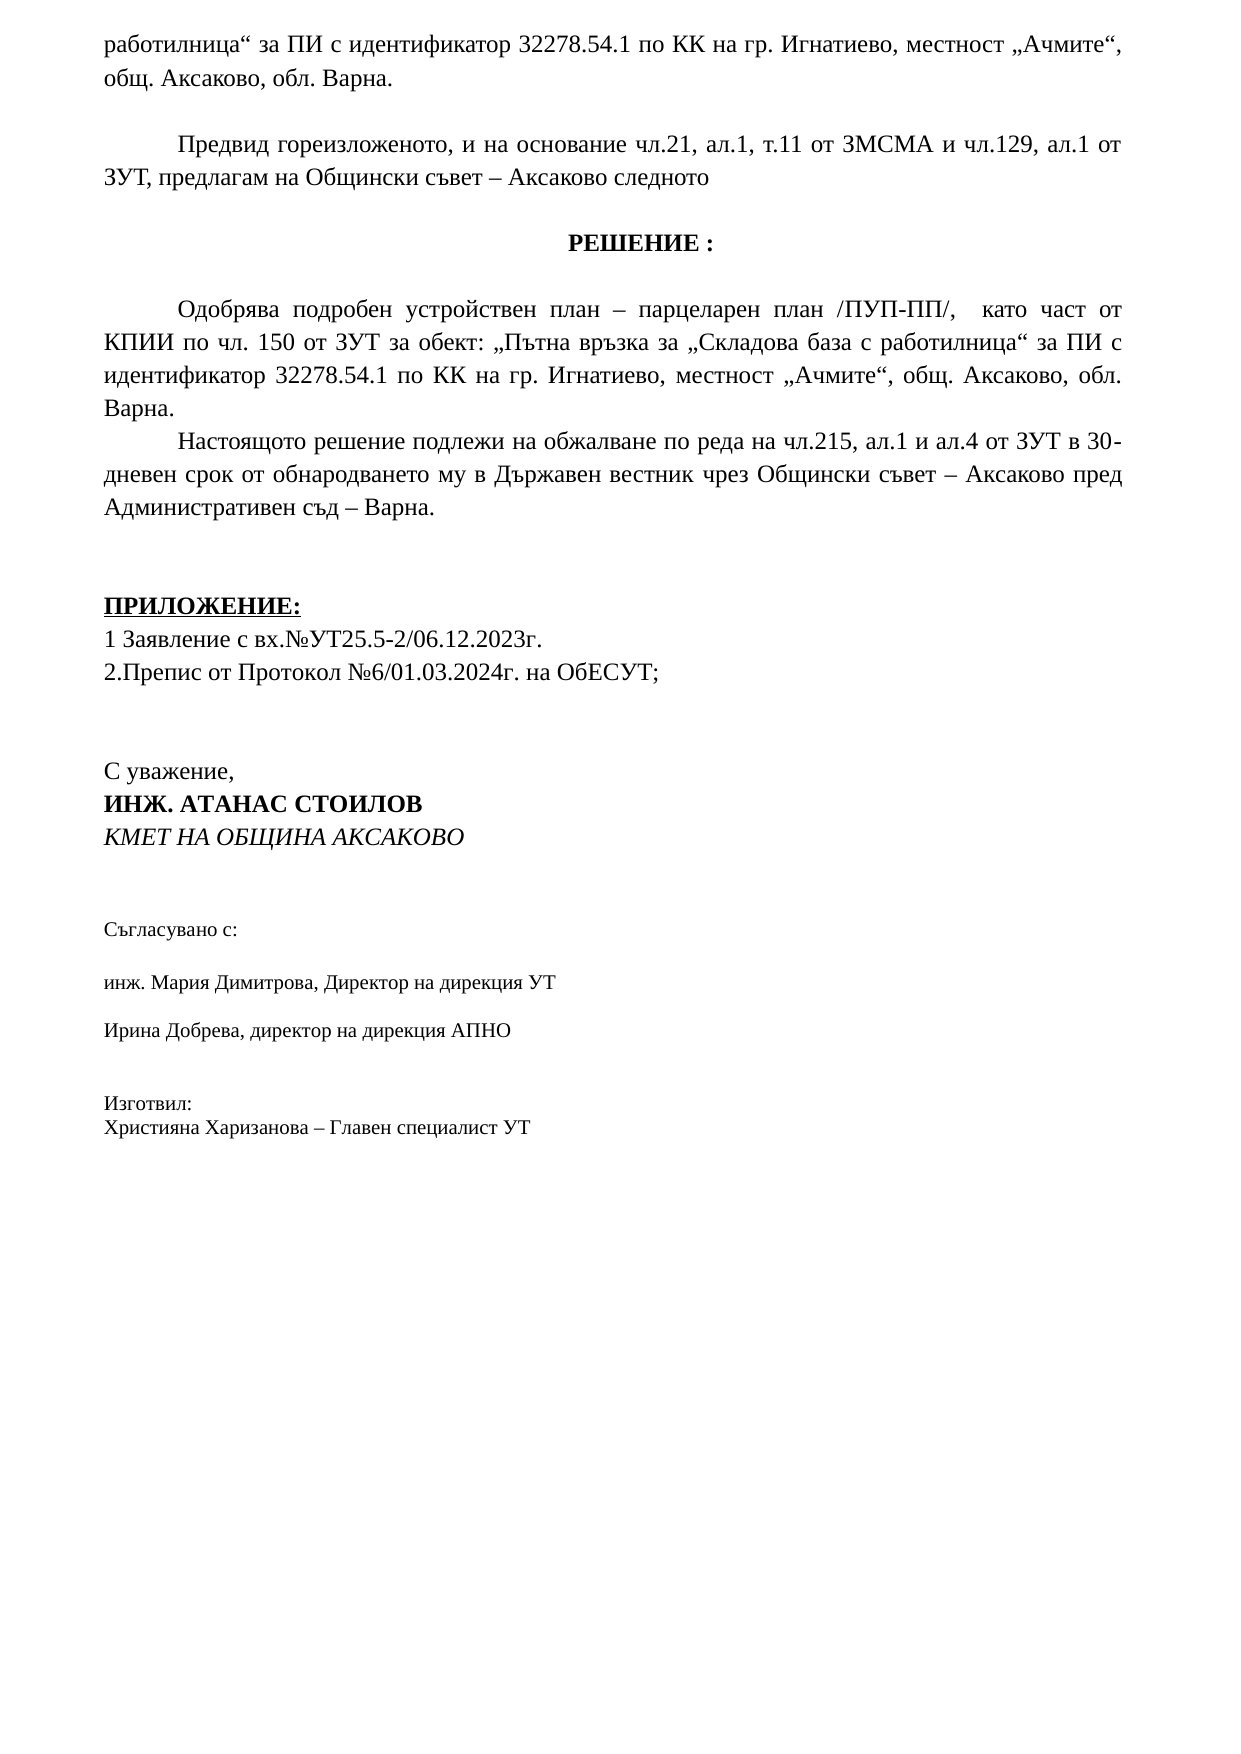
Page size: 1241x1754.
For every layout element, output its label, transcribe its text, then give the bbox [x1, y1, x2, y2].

text Ирина Добрева, директор на дирекция АПНО [103, 1018, 1122, 1042]
text С уважение, [103, 756, 1122, 785]
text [103, 29, 1122, 91]
text ИНЖ. АТАНАС СТОИЛОВ [103, 789, 1122, 818]
text Изготвил: [103, 1091, 1122, 1114]
text 1 Заявление с вх.№УТ25.5-2/06.12.2023г. [103, 624, 1122, 653]
text КМЕТ НА ОБЩИНА АКСАКОВО [103, 822, 1122, 851]
text Предвид гореизложеното, и на основание чл.21, ал.1, т.11 от ЗМСМА и чл.129, ал.1 от ЗУТ, предлагам на Общински съвет – Аксаково следното [103, 129, 1122, 190]
text Настоящото решение подлежи на обжалване по реда на чл.215, ал.1 и ал.4 от ЗУТ в 30-дневен срок от обнародването му в Държавен вестник чрез Общински съвет – Аксаково пред Административен съд – Варна. [103, 426, 1122, 521]
text ПРИЛОЖЕНИЕ: [103, 591, 1122, 620]
text Християна Харизанова – Главен специалист УТ [59, 1114, 1122, 1139]
text инж. Мария Димитрова, Директор на дирекция УТ [103, 970, 1122, 994]
text Съгласувано с: [103, 917, 1122, 941]
text 2.Препис от Протокол №6/01.03.2024г. на ОбЕСУТ; [103, 657, 1122, 686]
text Одобрява подробен устройствен план – парцеларен план /ПУП-ПП/, като част от КПИИ по чл. 150 от ЗУТ за обект: „Пътна връзка за „Складова база с работилница“ за ПИ с идентификатор 32278.54.1 по КК на гр. Игнатиево, местност „Ачмите“, общ. Аксаково, обл. Варна. [103, 294, 1122, 422]
text РЕШЕНИЕ : [103, 228, 1122, 256]
